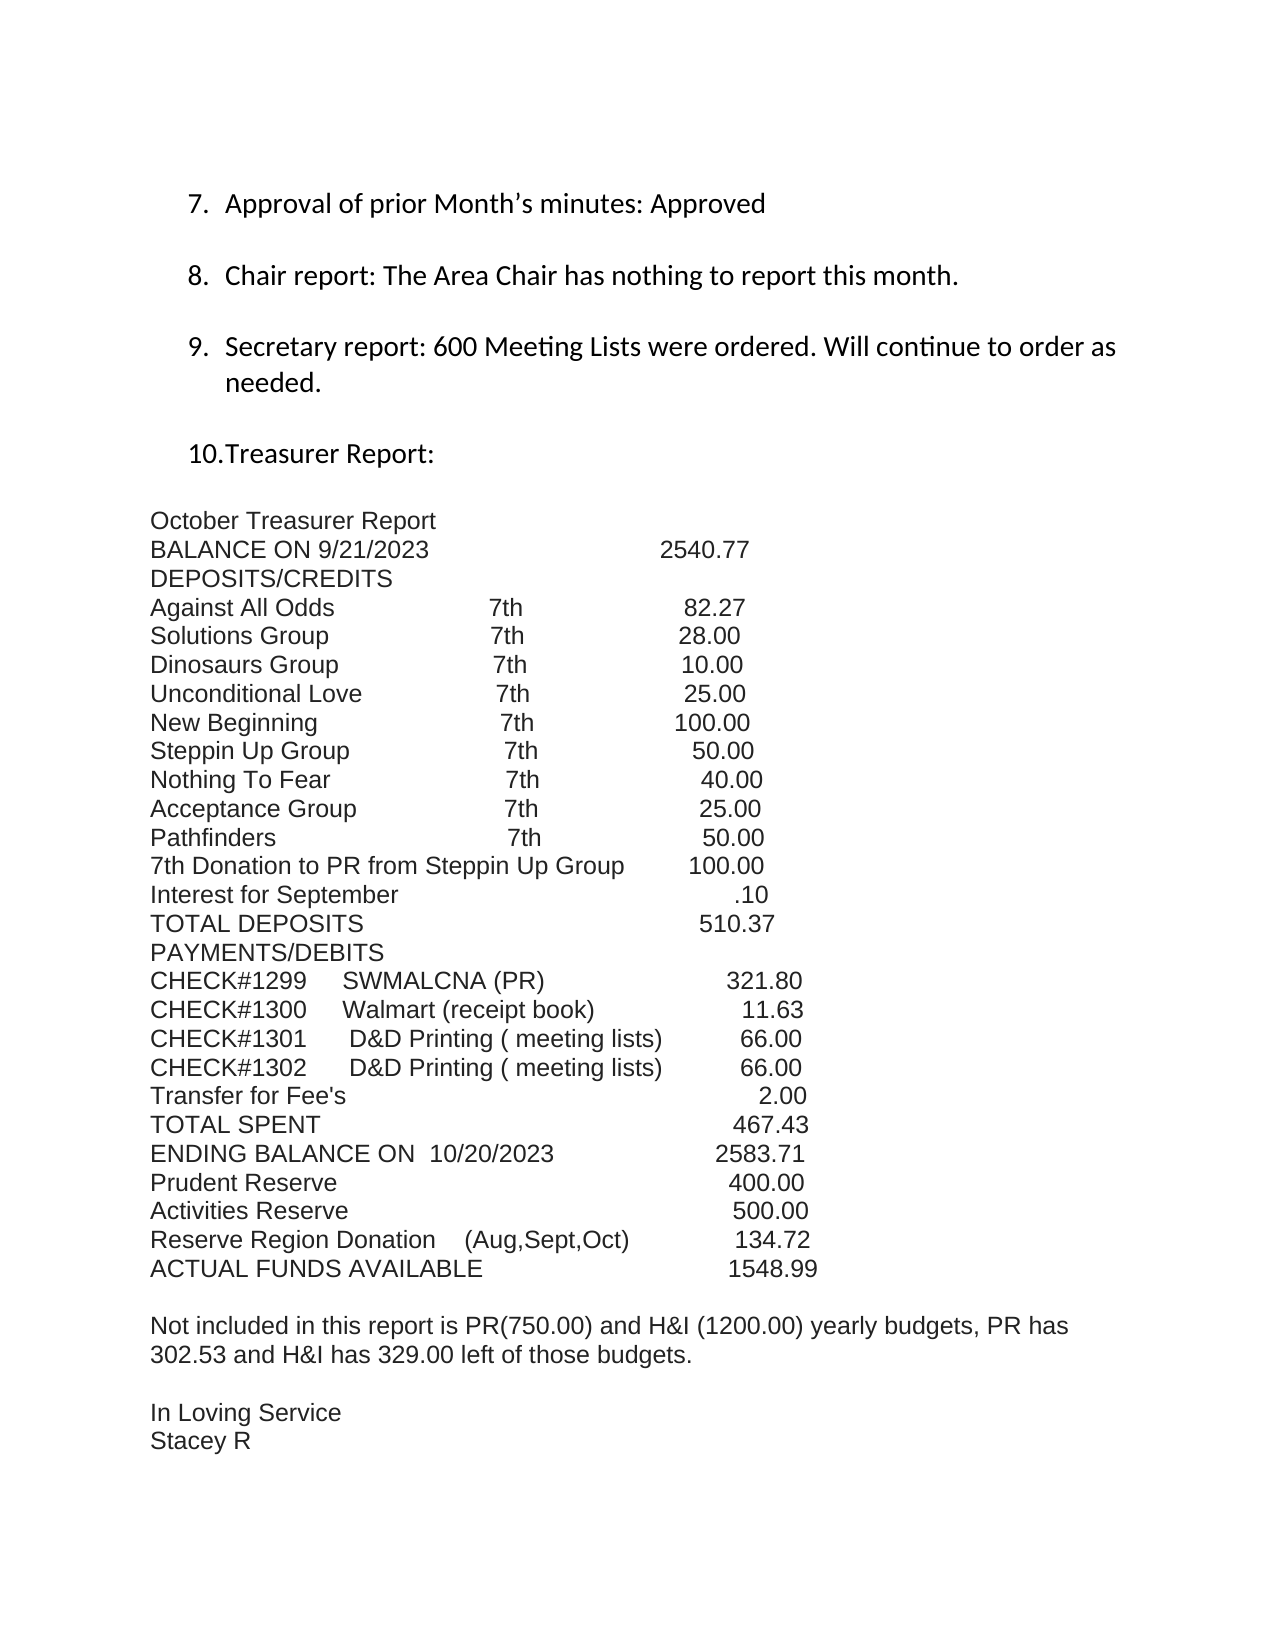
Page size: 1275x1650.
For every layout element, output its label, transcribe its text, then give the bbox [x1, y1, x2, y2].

text BALANCE ON 9/21/2023 2540.77 [150, 535, 1125, 564]
text ACTUAL FUNDS AVAILABLE 1548.99 [150, 1254, 1125, 1282]
text CHECK#1300 Walmart (receipt book) 11.63 [150, 995, 1125, 1024]
text Pathfinders 7th 50.00 [150, 822, 1125, 851]
text Nothing To Fear 7th 40.00 [150, 765, 1125, 794]
list Chair report: The Area Chair has nothing to report this month. [187, 257, 1125, 292]
text October Treasurer Report [150, 506, 1125, 535]
text CHECK#1301 D&D Printing ( meeting lists) 66.00 [150, 1024, 1125, 1052]
text Steppin Up Group 7th 50.00 [150, 736, 1125, 765]
text CHECK#1299 SWMALCNA (PR) 321.80 [150, 966, 1125, 995]
text ENDING BALANCE ON 10/20/2023 2583.71 [150, 1139, 1125, 1167]
text In Loving Service [150, 1397, 1125, 1426]
text Interest for September .10 [150, 880, 1125, 909]
text Reserve Region Donation (Aug,Sept,Oct) 134.72 [150, 1225, 1125, 1254]
list Secretary report: 600 Meeting Lists were ordered. Will continue to order as needed. [187, 328, 1125, 399]
text Transfer for Fee's 2.00 [150, 1081, 1125, 1110]
text Prudent Reserve 400.00 [150, 1167, 1125, 1196]
text DEPOSITS/CREDITS [150, 564, 1125, 592]
text Not included in this report is PR(750.00) and H&I (1200.00) yearly budgets, PR has 302.53 and H&I has 329.00 left of those budgets. [150, 1311, 1125, 1369]
text Activities Reserve 500.00 [150, 1196, 1125, 1225]
text CHECK#1302 D&D Printing ( meeting lists) 66.00 [150, 1052, 1125, 1081]
text Unconditional Love 7th 25.00 [150, 679, 1125, 707]
text TOTAL SPENT 467.43 [150, 1110, 1125, 1139]
text TOTAL DEPOSITS 510.37 [150, 909, 1125, 937]
list Treasurer Report: [187, 435, 1125, 471]
text Against All Odds 7th 82.27 [150, 592, 1125, 621]
text 7th Donation to PR from Steppin Up Group 100.00 [150, 851, 1125, 880]
text Dinosaurs Group 7th 10.00 [150, 650, 1125, 679]
text New Beginning 7th 100.00 [150, 707, 1125, 736]
list Approval of prior Month’s minutes: Approved [187, 186, 1125, 221]
text Solutions Group 7th 28.00 [150, 621, 1125, 650]
text Stacey R [150, 1426, 1125, 1455]
text Acceptance Group 7th 25.00 [150, 794, 1125, 822]
text PAYMENTS/DEBITS [150, 937, 1125, 966]
